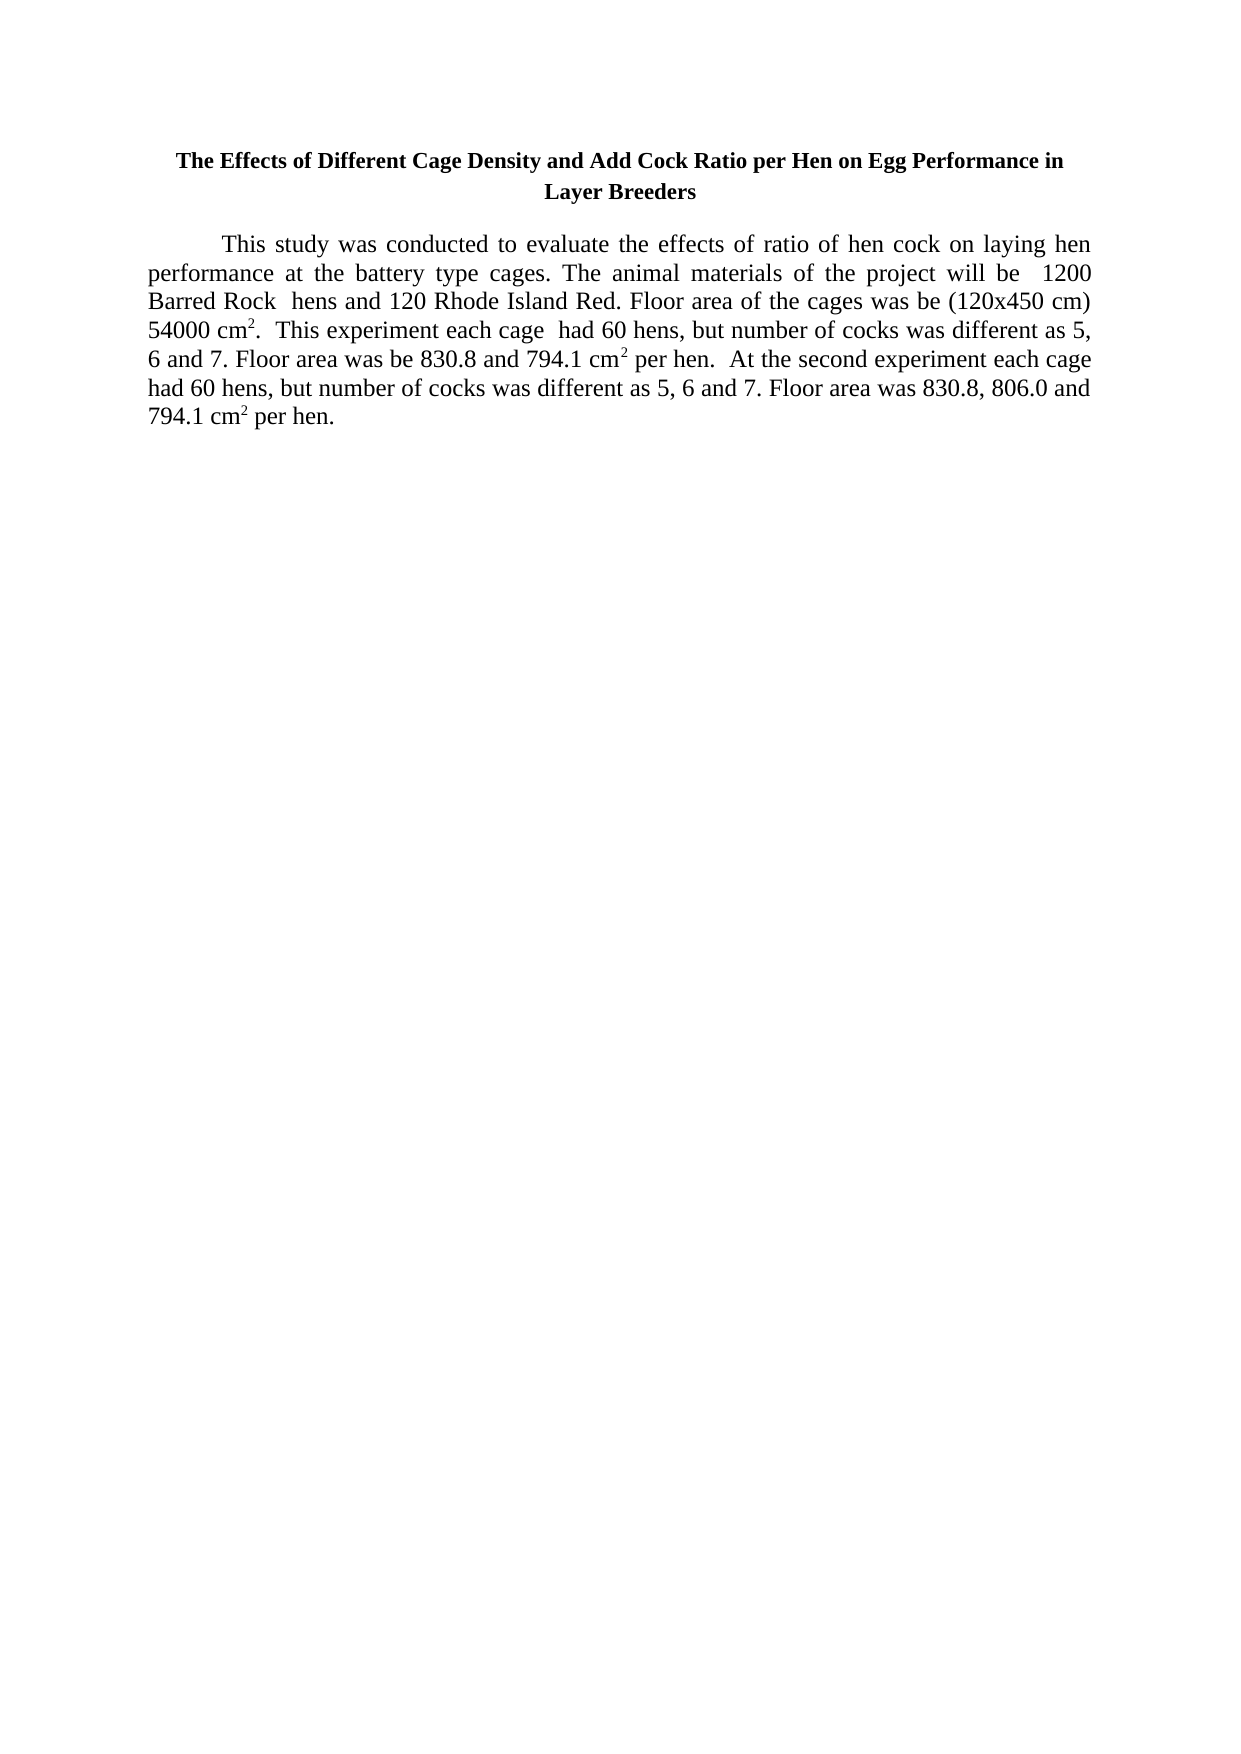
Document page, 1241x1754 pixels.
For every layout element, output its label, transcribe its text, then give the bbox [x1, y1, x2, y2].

text The Effects of Different Cage Density and Add Cock Ratio per Hen on Egg Performance in Layer Breeders [148, 148, 1093, 204]
text This study was conducted to evaluate the effects of ratio of hen cock on laying hen performance at the battery type cages. The animal materials of the project will be 1200 Barred Rock hens and 120 Rhode Island Red. Floor area of the cages was be (120x450 cm) 54000 cm2. This experiment each cage had 60 hens, but number of cocks was different as 5, 6 and 7. Floor area was be 830.8 and 794.1 cm2 per hen. At the second experiment each cage had 60 hens, but number of cocks was different as 5, 6 and 7. Floor area was 830.8, 806.0 and 794.1 cm2 per hen. [148, 229, 1093, 430]
